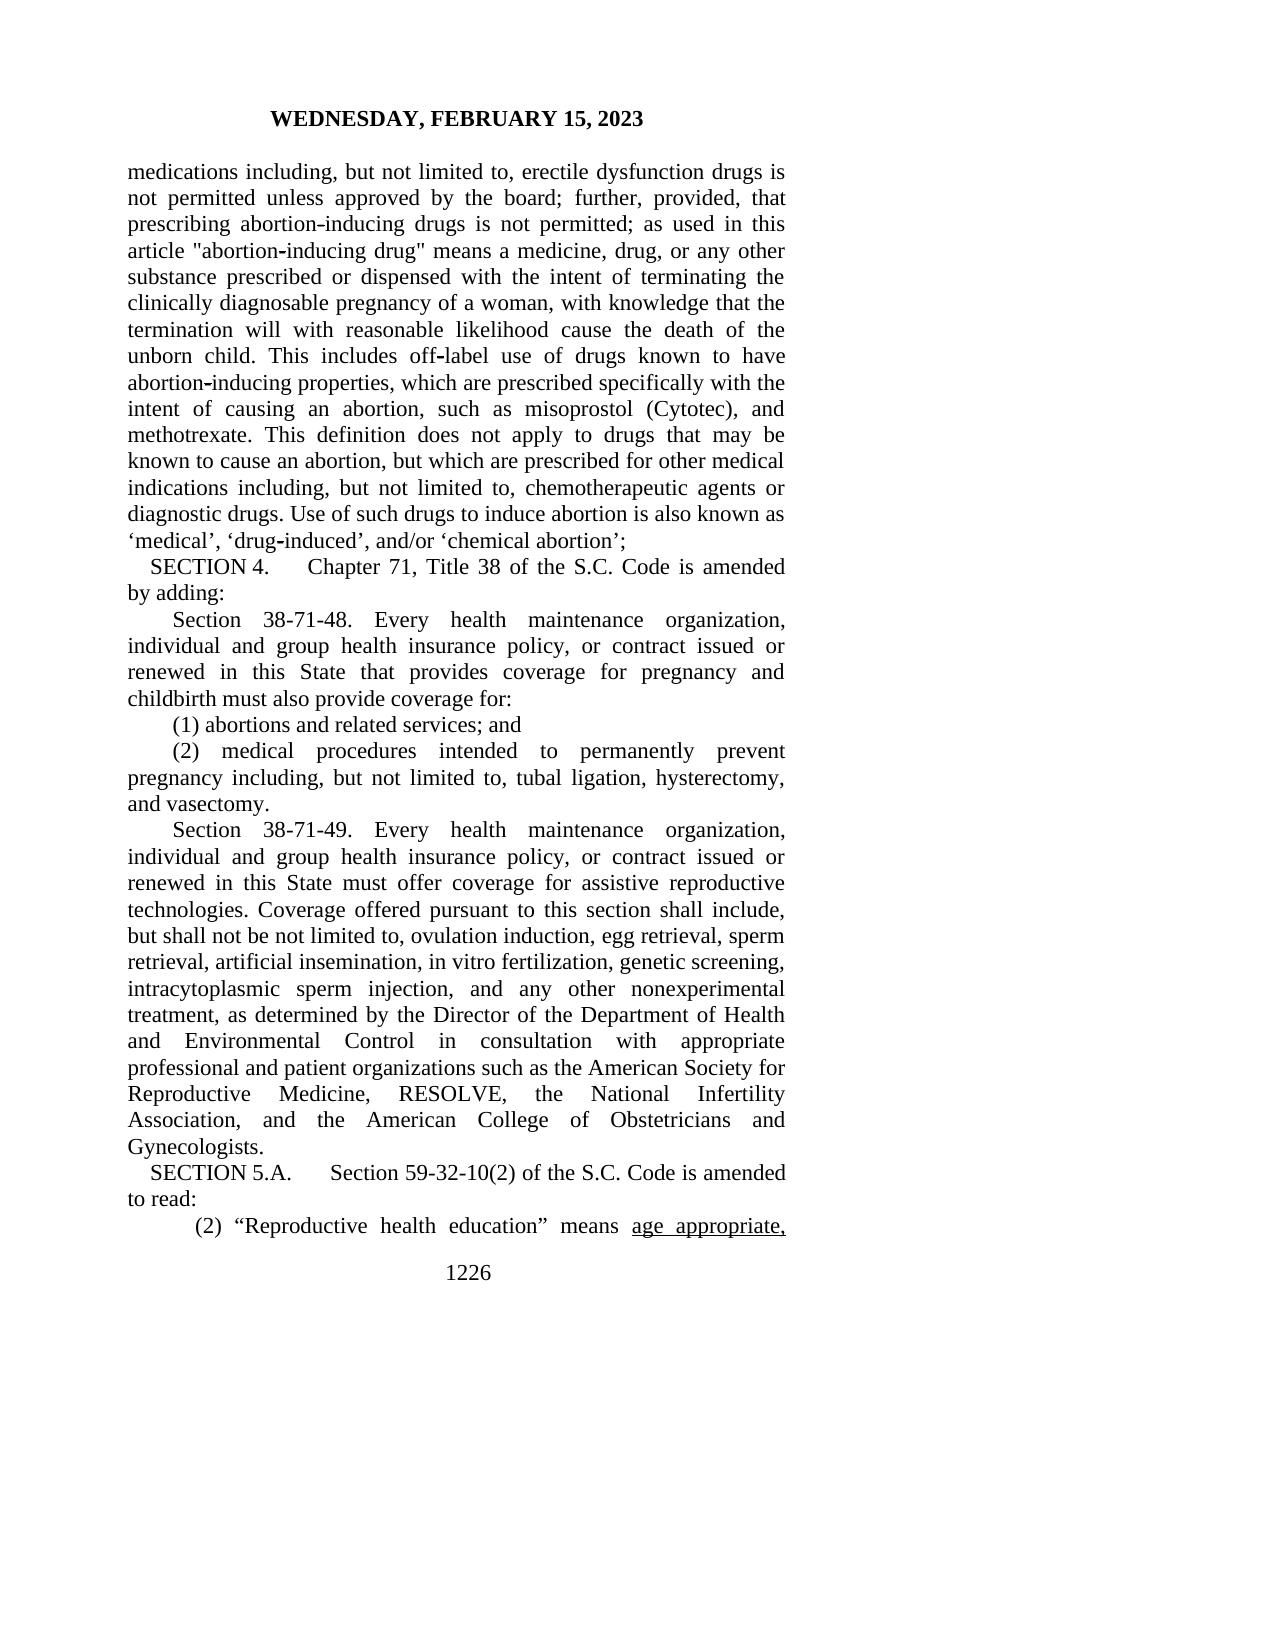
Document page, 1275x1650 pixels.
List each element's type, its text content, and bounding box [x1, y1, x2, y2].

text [127, 158, 786, 553]
text Section 38-71-49. Every health maintenance organization, individual and group health insurance policy, or contract issued or renewed in this State must offer coverage for assistive reproductive technologies. Coverage offered pursuant to this section shall include, but shall not be not limited to, ovulation induction, egg retrieval, sperm retrieval, artificial insemination, in vitro fertilization, genetic screening, intracytoplasmic sperm injection, and any other nonexperimental treatment, as determined by the Director of the Department of Health and Environmental Control in consultation with appropriate professional and patient organizations such as the American Society for Reproductive Medicine, RESOLVE, the National Infertility Association, and the American College of Obstetricians and Gynecologists. [127, 817, 786, 1159]
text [127, 1212, 786, 1238]
text Section 38-71-48. Every health maintenance organization, individual and group health insurance policy, or contract issued or renewed in this State that provides coverage for pregnancy and childbirth must also provide coverage for: [127, 606, 786, 711]
text SECTION 4. Chapter 71, Title 38 of the S.C. Code is amended by adding: [127, 553, 786, 606]
text (2) medical procedures intended to permanently prevent pregnancy including, but not limited to, tubal ligation, hysterectomy, and vasectomy. [127, 737, 786, 817]
text (1) abortions and related services; and [127, 711, 786, 737]
text SECTION 5.A. Section 59-32-10(2) of the S.C. Code is amended to read: [127, 1159, 786, 1212]
